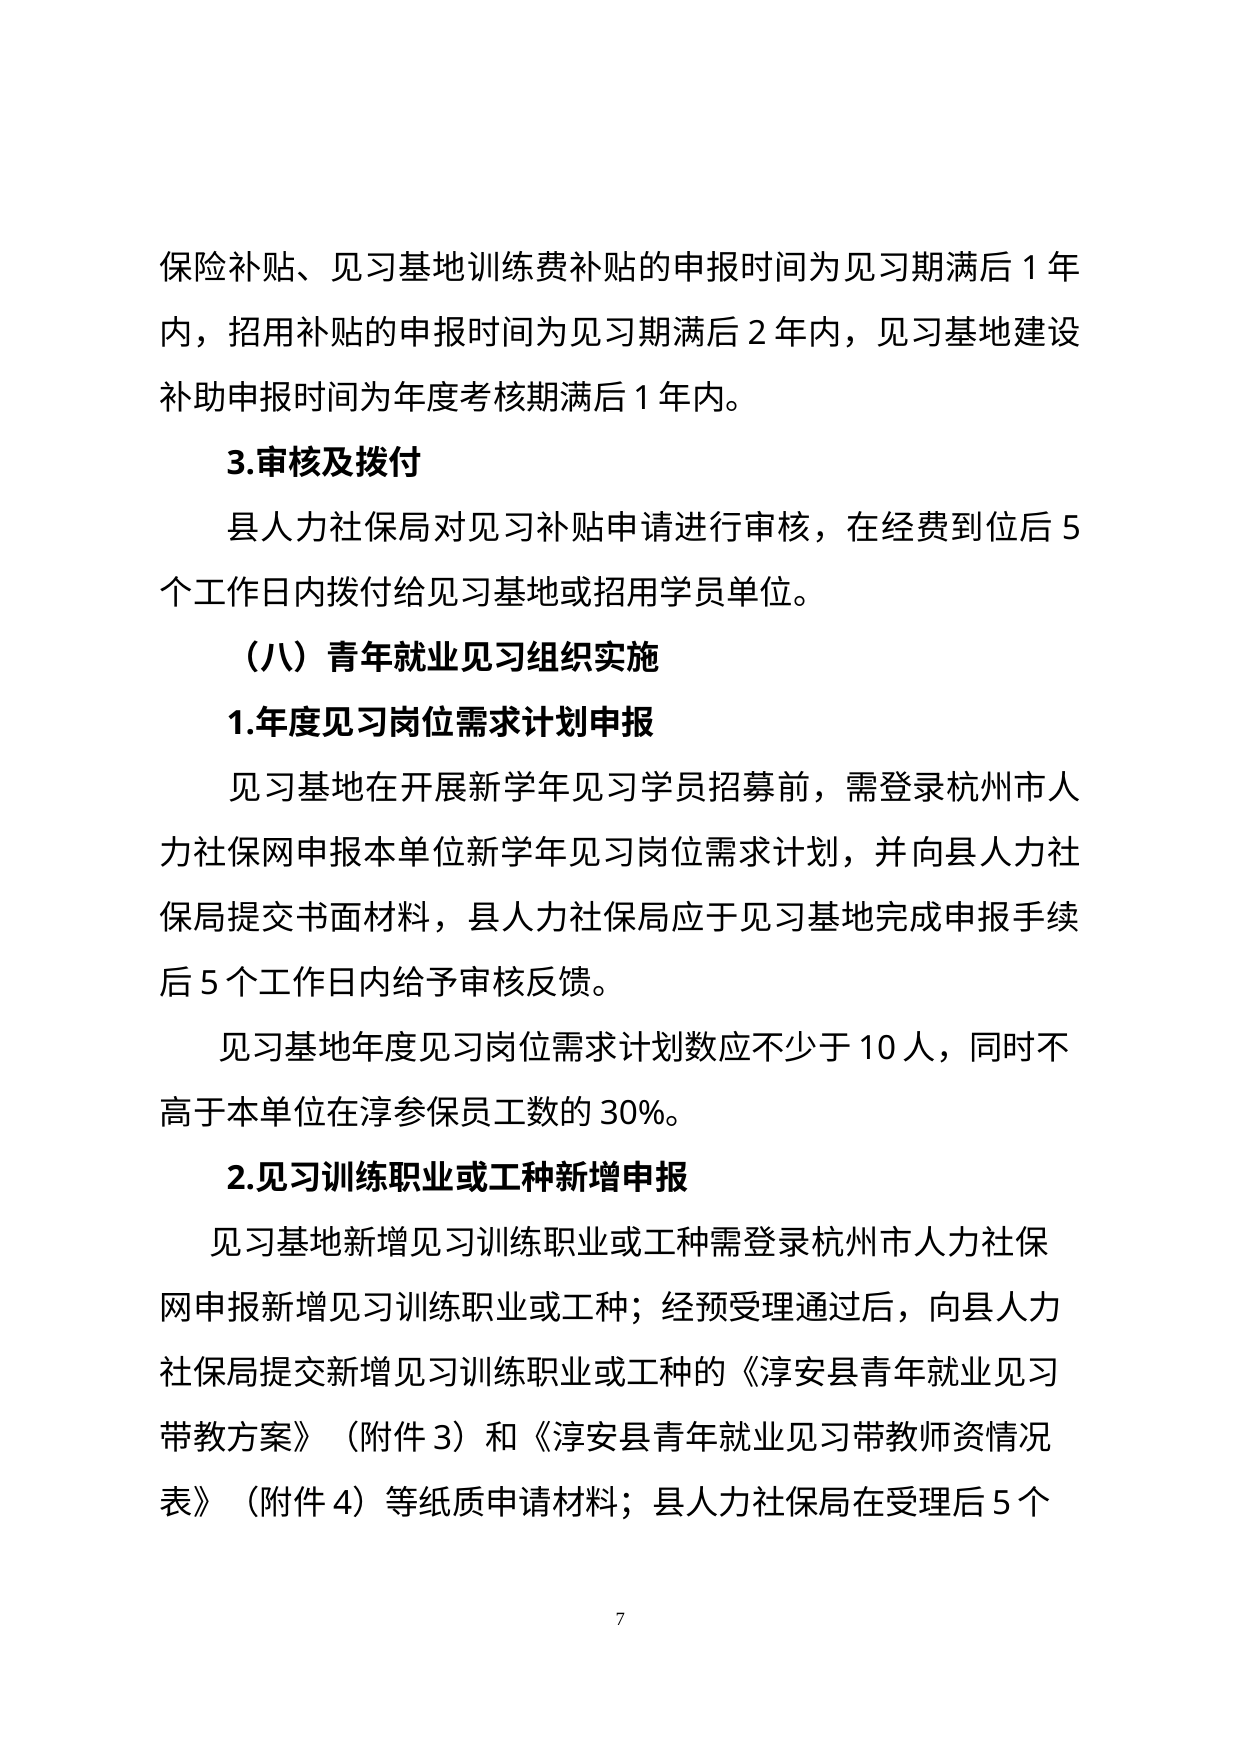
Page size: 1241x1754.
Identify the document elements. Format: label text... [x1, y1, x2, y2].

text 见习基地年度见习岗位需求计划数应不少于10人，同时不高于本单位在淳参保员工数的30%。 [159, 1013, 1081, 1143]
text 1.年度见习岗位需求计划申报 [159, 688, 1081, 753]
text （八）青年就业见习组织实施 [159, 623, 1081, 688]
text 县人力社保局对见习补贴申请进行审核，在经费到位后5个工作日内拨付给见习基地或招用学员单位。 [159, 493, 1081, 623]
text 2.见习训练职业或工种新增申报 [159, 1143, 1081, 1208]
text 见习基地在开展新学年见习学员招募前，需登录杭州市人力社保网申报本单位新学年见习岗位需求计划，并向县人力社保局提交书面材料，县人力社保局应于见习基地完成申报手续后5个工作日内给予审核反馈。 [159, 753, 1081, 1013]
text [159, 1208, 1081, 1533]
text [159, 233, 1081, 428]
text 3.审核及拨付 [159, 428, 1081, 493]
